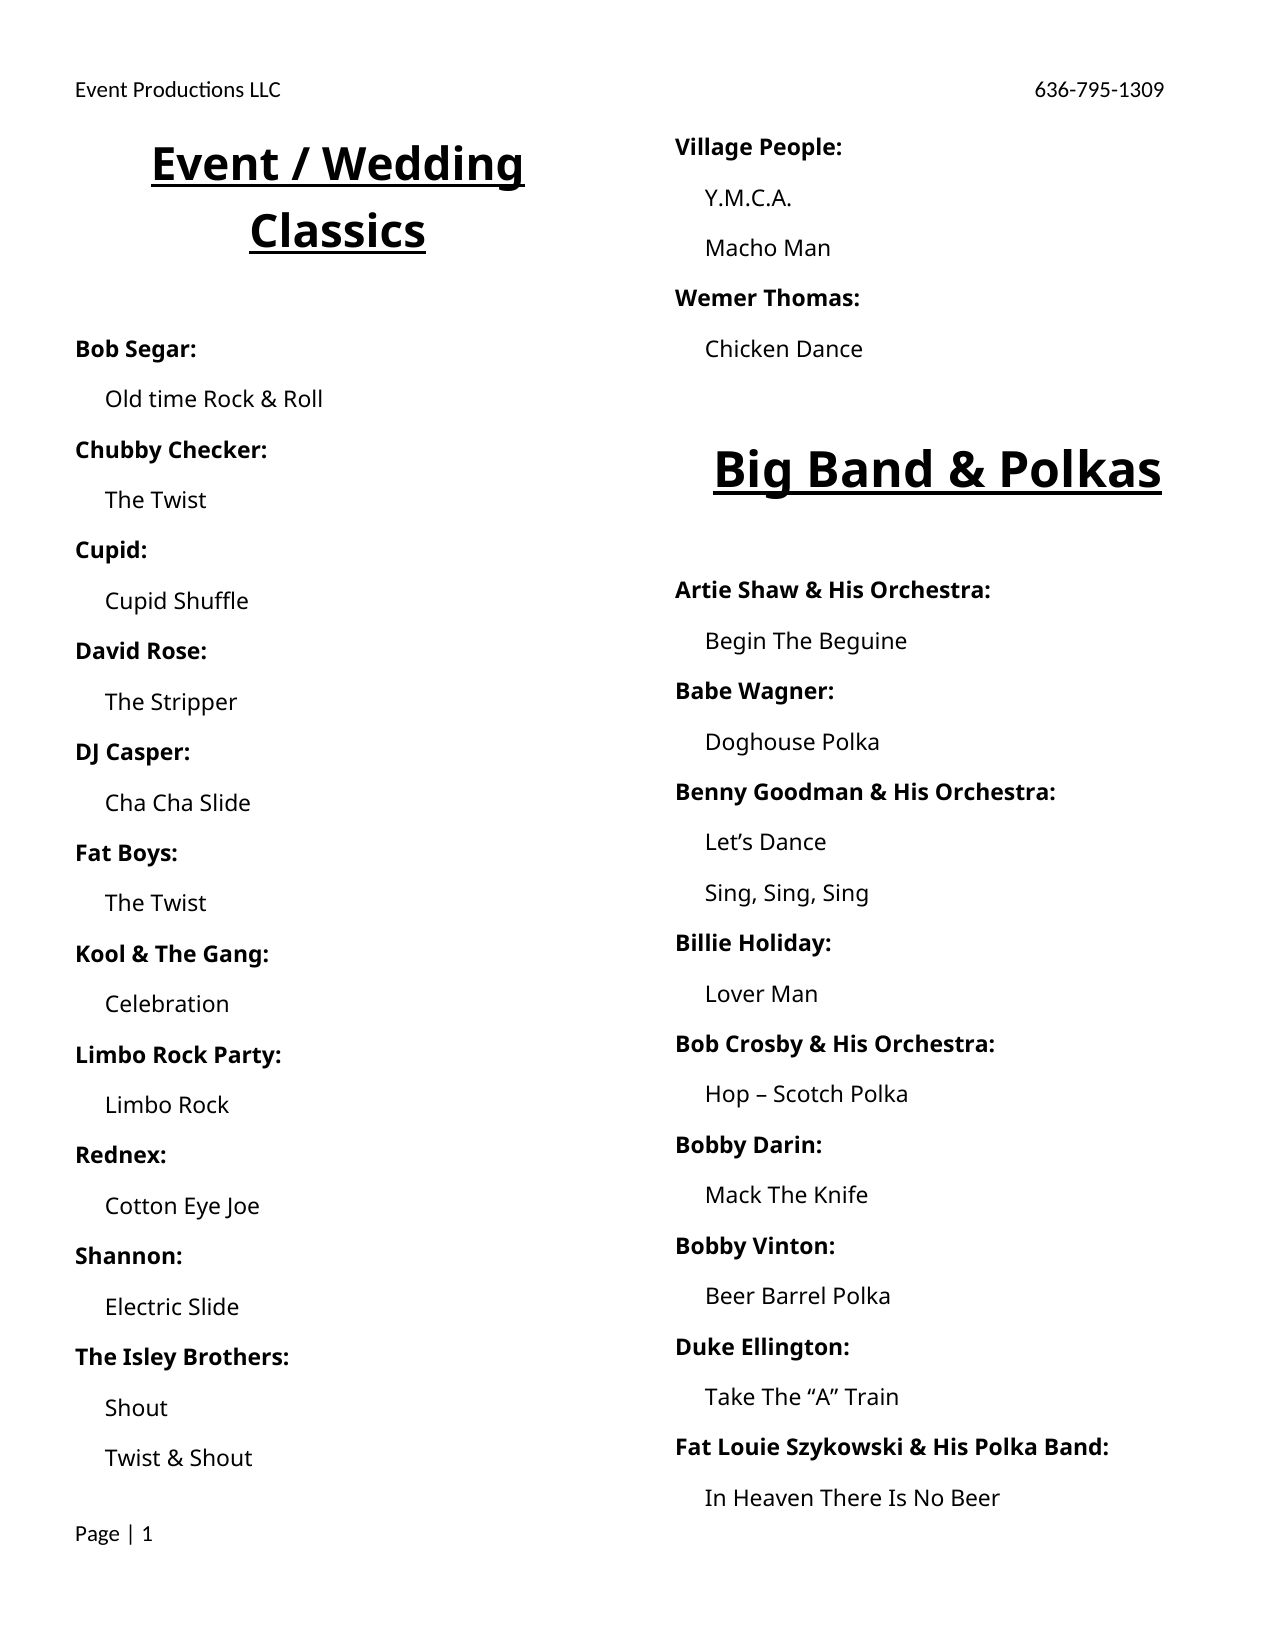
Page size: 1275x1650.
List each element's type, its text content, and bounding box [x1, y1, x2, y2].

text Benny Goodman & His Orchestra: [675, 776, 1200, 807]
text Wemer Thomas: [675, 282, 1200, 313]
text Kool & The Gang: [75, 938, 600, 969]
text Cupid: [75, 534, 600, 566]
text Babe Wagner: [675, 675, 1200, 706]
text Village People: [675, 131, 1200, 162]
text Cupid Shuffle [75, 585, 600, 616]
text DJ Casper: [75, 736, 600, 767]
text Chicken Dance [675, 333, 1200, 364]
text Hop – Scotch Polka [675, 1078, 1200, 1109]
text Twist & Shout [75, 1442, 600, 1473]
text The Isley Brothers: [75, 1341, 600, 1372]
text Mack The Knife [675, 1179, 1200, 1210]
text Fat Boys: [75, 837, 600, 868]
text Bob Segar: [75, 333, 600, 364]
text Artie Shaw & His Orchestra: [675, 574, 1200, 605]
text Big Band & Polkas [675, 433, 1200, 502]
text Limbo Rock [75, 1089, 600, 1120]
text David Rose: [75, 635, 600, 666]
text The Twist [75, 484, 600, 515]
text Lover Man [675, 977, 1200, 1009]
text Bob Crosby & His Orchestra: [675, 1028, 1200, 1059]
text Cha Cha Slide [75, 786, 600, 818]
text The Stripper [75, 686, 600, 717]
text Doghouse Polka [675, 725, 1200, 757]
text Billie Holiday: [675, 927, 1200, 958]
text In Heaven There Is No Beer [675, 1482, 1200, 1513]
text Celebration [75, 988, 600, 1019]
text Bobby Vinton: [675, 1229, 1200, 1261]
text Cotton Eye Joe [75, 1190, 600, 1221]
text Begin The Beguine [675, 624, 1200, 656]
text Let’s Dance [675, 826, 1200, 857]
text Shannon: [75, 1240, 600, 1271]
text Fat Louie Szykowski & His Polka Band: [675, 1431, 1200, 1462]
text Duke Ellington: [675, 1330, 1200, 1362]
text Y.M.C.A. [675, 181, 1200, 213]
text Shout [75, 1391, 600, 1423]
text Take The “A” Train [675, 1381, 1200, 1412]
text Limbo Rock Party: [75, 1038, 600, 1070]
text Event / Wedding Classics [75, 131, 600, 261]
text Beer Barrel Polka [675, 1280, 1200, 1311]
text Macho Man [675, 232, 1200, 263]
text Old time Rock & Roll [75, 383, 600, 414]
text Sing, Sing, Sing [675, 877, 1200, 908]
text Bobby Darin: [675, 1129, 1200, 1160]
text Rednex: [75, 1139, 600, 1171]
text The Twist [75, 887, 600, 918]
text Electric Slide [75, 1291, 600, 1322]
text Chubby Checker: [75, 433, 600, 465]
